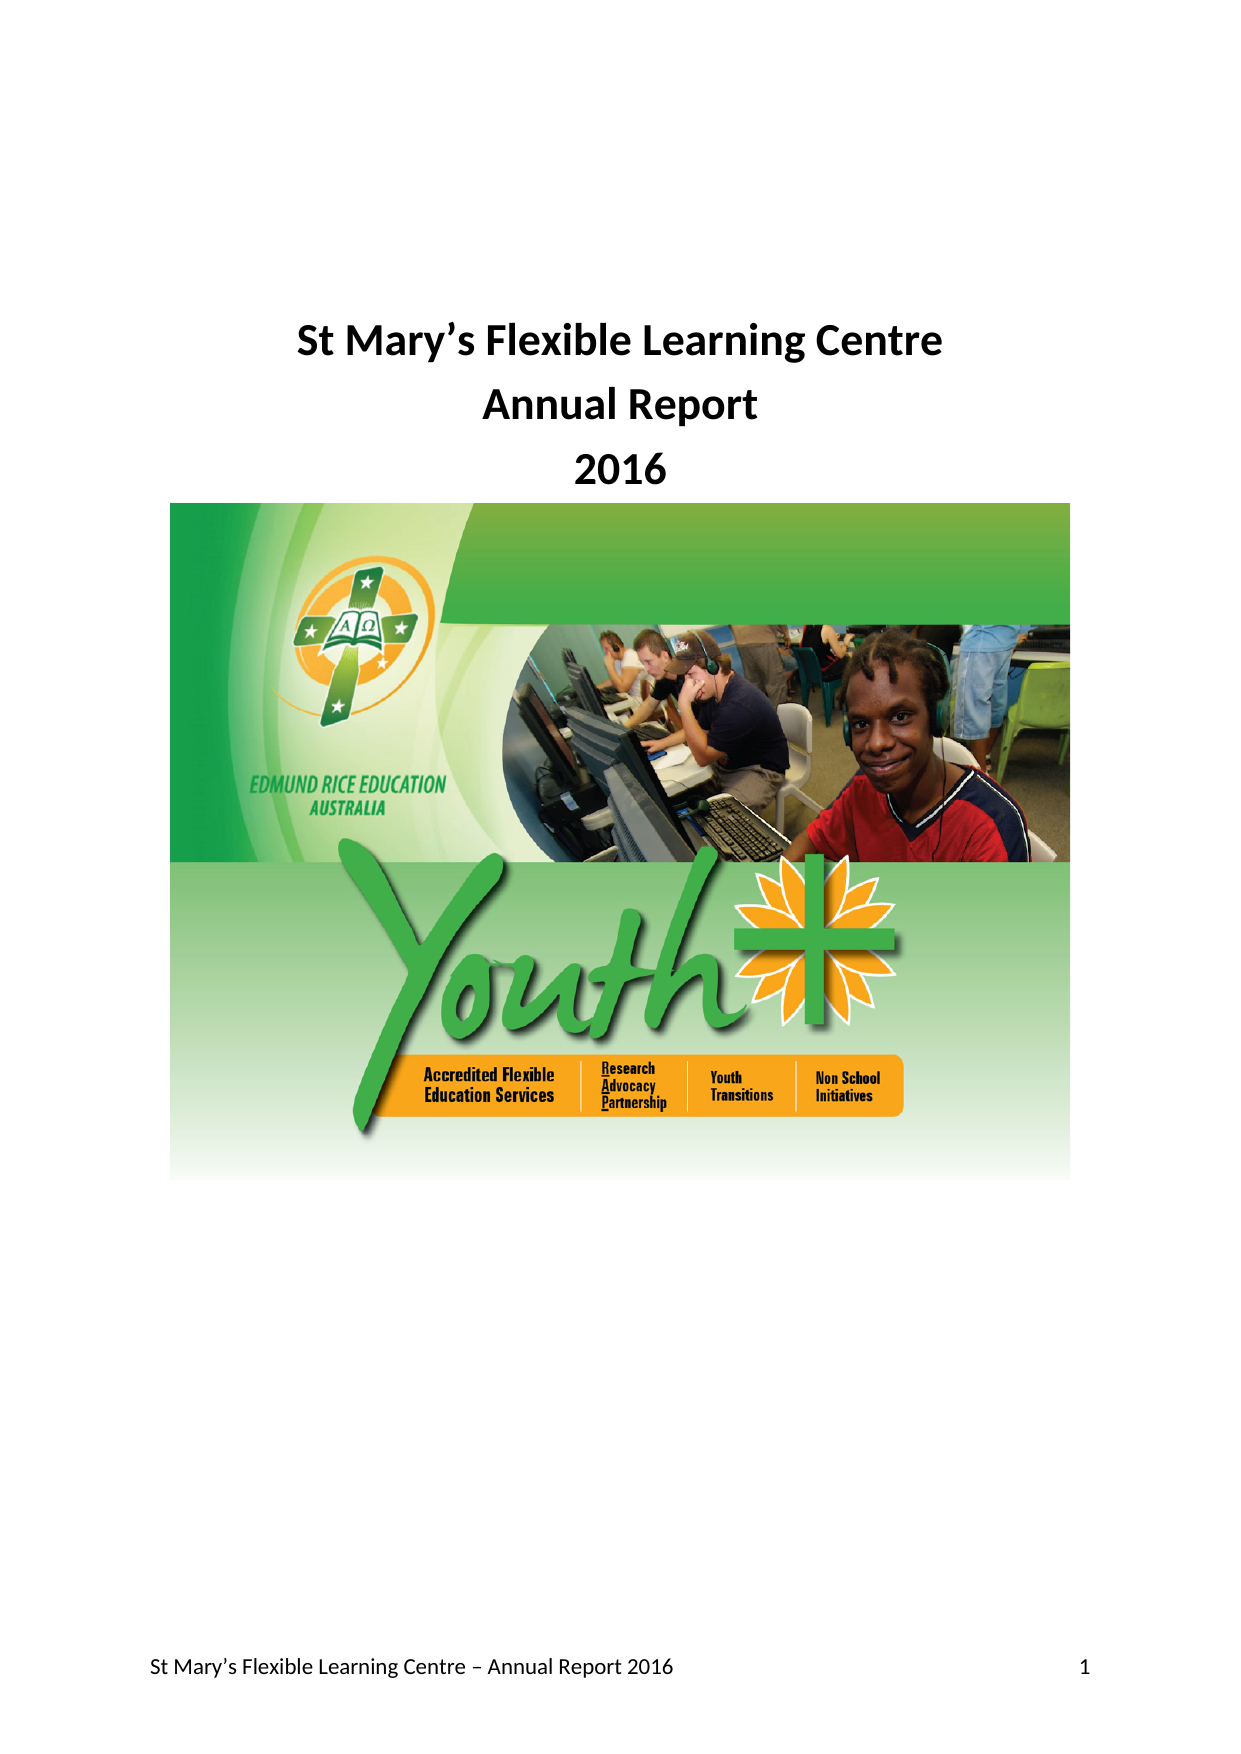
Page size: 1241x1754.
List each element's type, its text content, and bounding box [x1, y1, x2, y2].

text 2016 [150, 439, 1090, 496]
text Annual Report [150, 375, 1090, 431]
picture [170, 503, 1071, 1180]
text St Mary’s Flexible Learning Centre [150, 311, 1090, 367]
